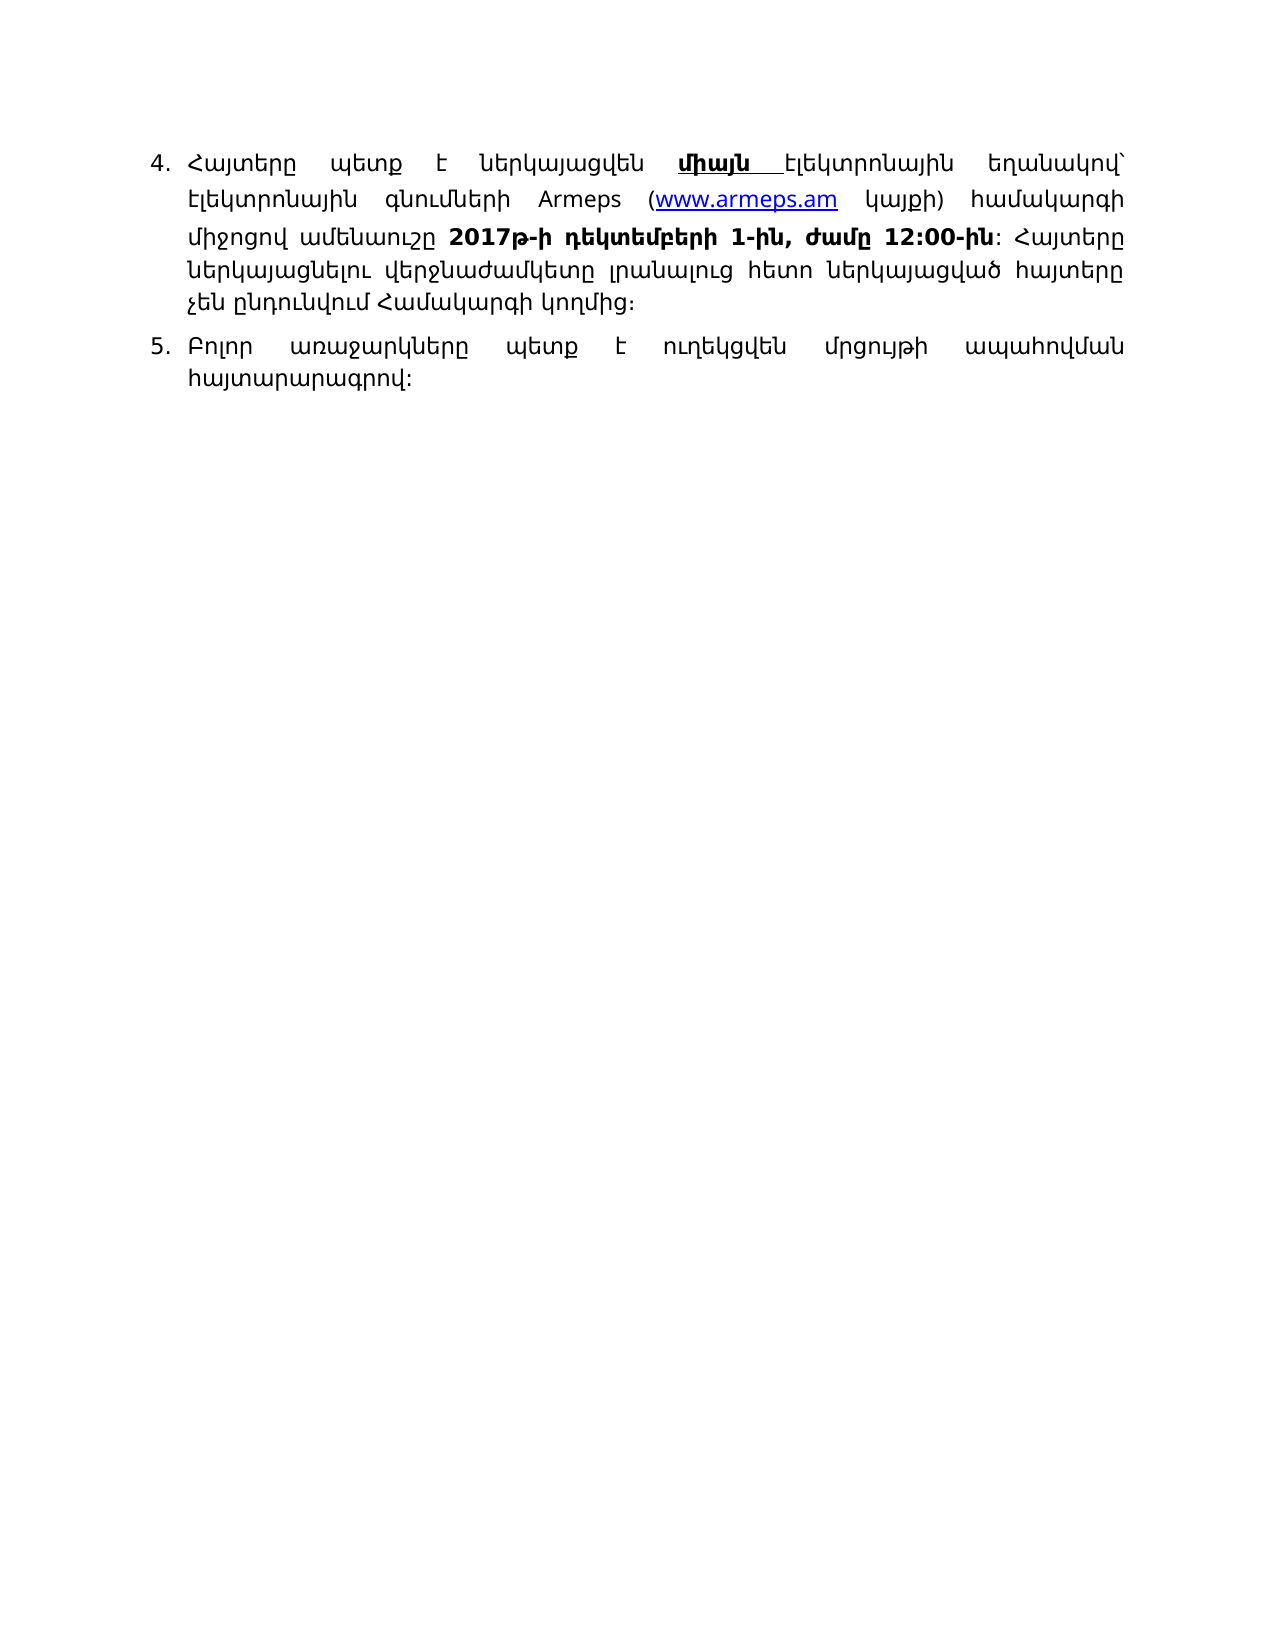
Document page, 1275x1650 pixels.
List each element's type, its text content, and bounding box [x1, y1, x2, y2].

list Հայտերը պետք է ներկայացվեն միայն էլեկտրոնային եղանակով՝ էլեկտրոնային գնումների Armeps (www.armeps.am կայքի) համակարգի միջոցով ամենաուշը 2017թ-ի դեկտեմբերի 1-ին, ժամը 12:00-ին: Հայտերը ներկայացնելու վերջնաժամկետը լրանալուց հետո ներկայացված հայտերը չեն ընդունվում Համակարգի կողմից։ [150, 150, 1125, 316]
list Բոլոր առաջարկները պետք է ուղեկցվեն մրցույթի ապահովման հայտարարագրով: [150, 333, 1125, 392]
